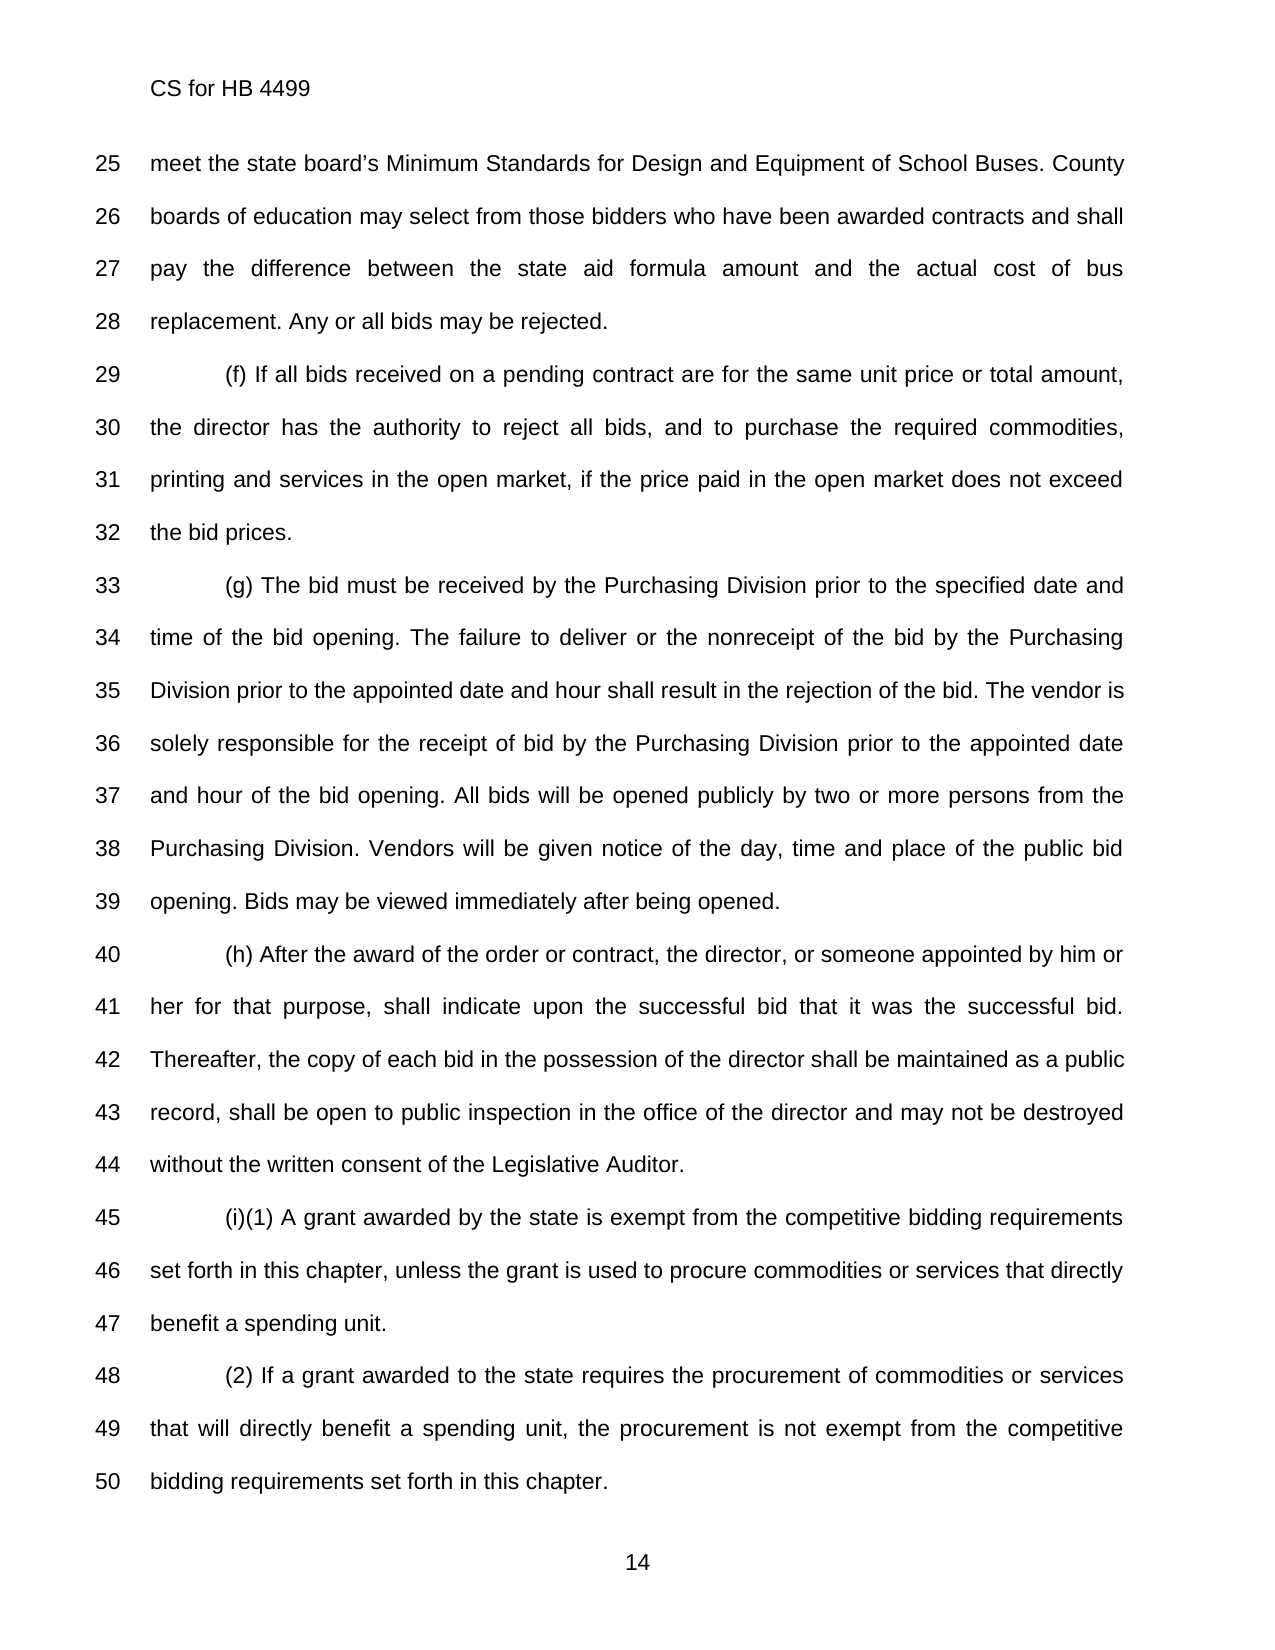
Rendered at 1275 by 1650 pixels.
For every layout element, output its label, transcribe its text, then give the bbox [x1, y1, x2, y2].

text (i)(1) A grant awarded by the state is exempt from the competitive bidding requirements set forth in this chapter, unless the grant is used to procure commodities or services that directly benefit a spending unit. [150, 1204, 1125, 1336]
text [150, 150, 1125, 334]
text (g) The bid must be received by the Purchasing Division prior to the specified date and time of the bid opening. The failure to deliver or the nonreceipt of the bid by the Purchasing Division prior to the appointed date and hour shall result in the rejection of the bid. The vendor is solely responsible for the receipt of bid by the Purchasing Division prior to the appointed date and hour of the bid opening. All bids will be opened publicly by two or more persons from the Purchasing Division. Vendors will be given notice of the day, time and place of the public bid opening. Bids may be viewed immediately after being opened. [150, 572, 1125, 914]
text (h) After the award of the order or contract, the director, or someone appointed by him or her for that purpose, shall indicate upon the successful bid that it was the successful bid. Thereafter, the copy of each bid in the possession of the director shall be maintained as a public record, shall be open to public inspection in the office of the director and may not be destroyed without the written consent of the Legislative Auditor. [150, 941, 1125, 1178]
text (f) If all bids received on a pending contract are for the same unit price or total amount, the director has the authority to reject all bids, and to purchase the required commodities, printing and services in the open market, if the price paid in the open market does not exceed the bid prices. [150, 361, 1125, 545]
text (2) If a grant awarded to the state requires the procurement of commodities or services that will directly benefit a spending unit, the procurement is not exempt from the competitive bidding requirements set forth in this chapter. [150, 1362, 1125, 1494]
